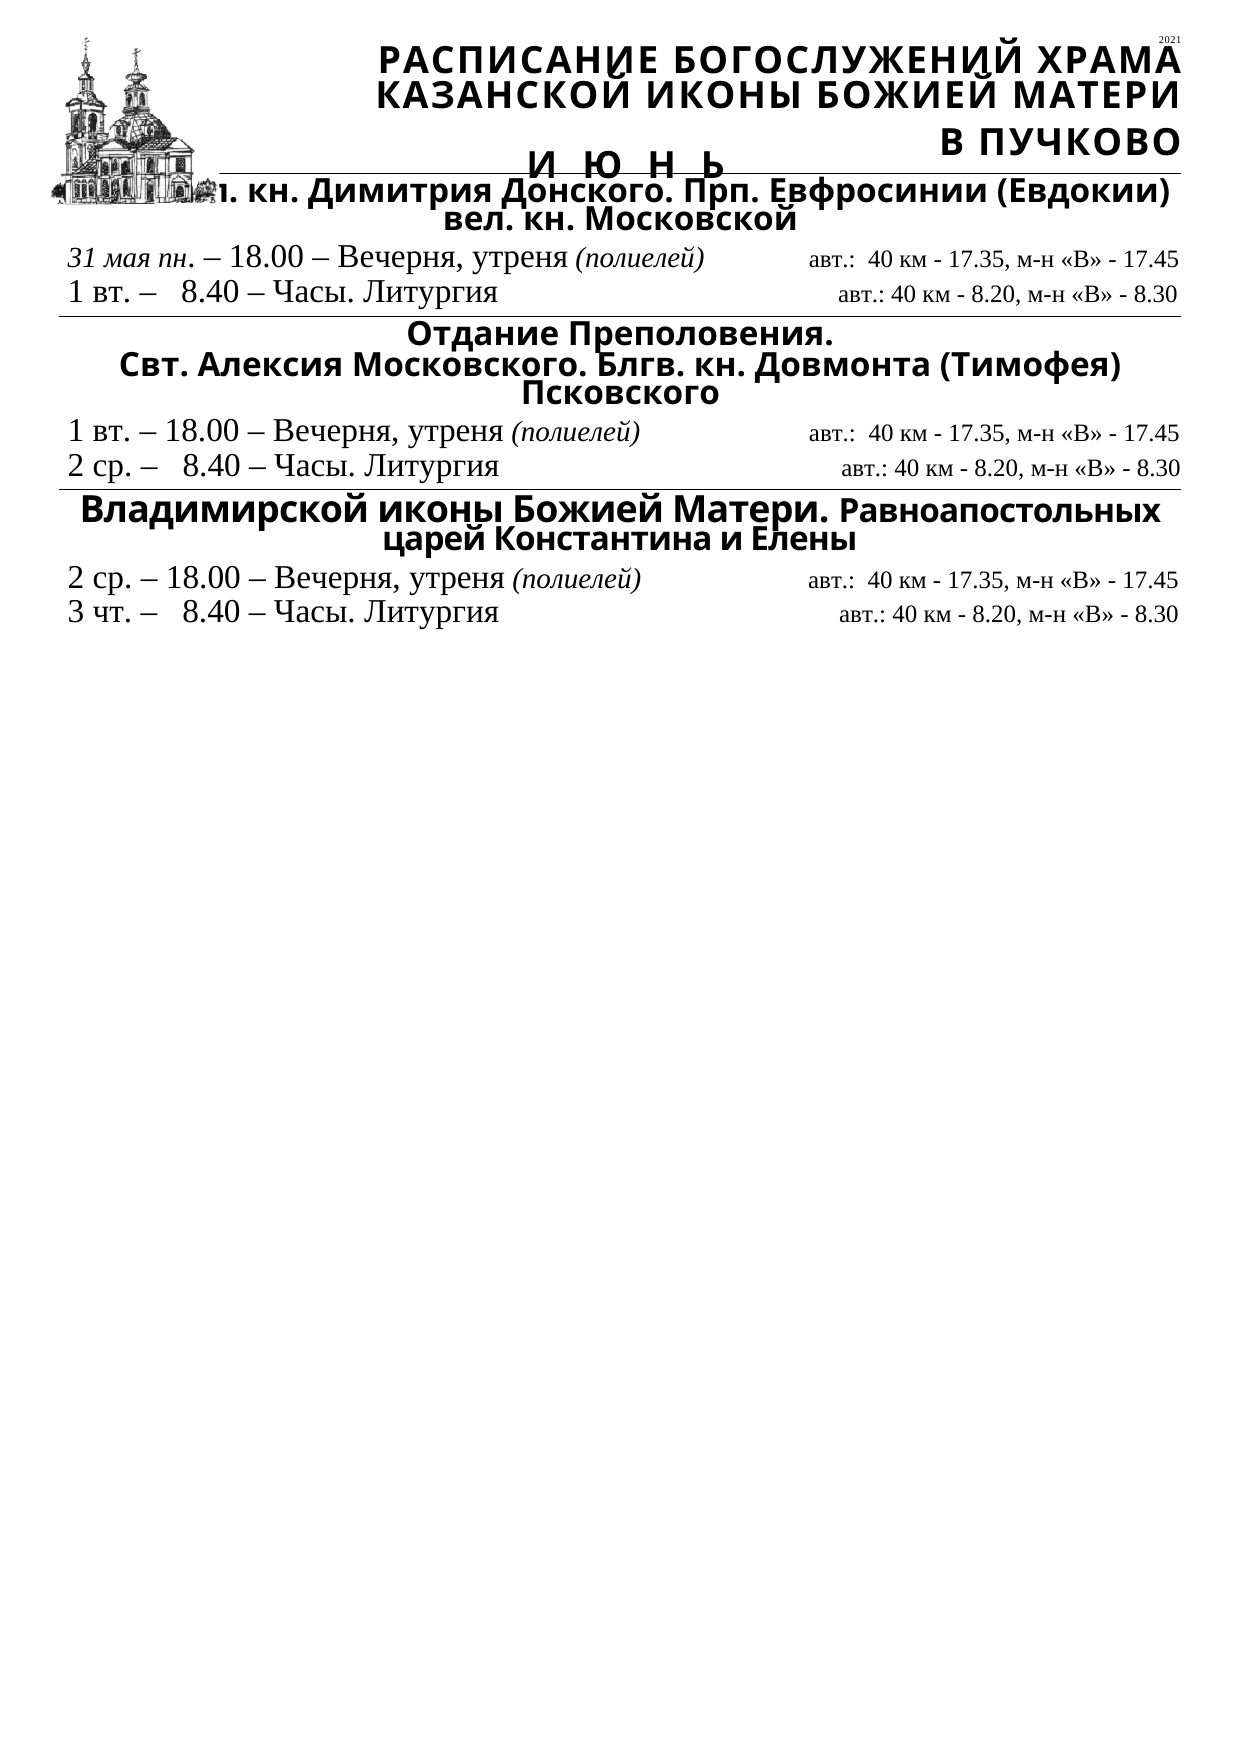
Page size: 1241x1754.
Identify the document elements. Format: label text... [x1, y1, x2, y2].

text Отдание Преполовения. [59, 320, 1181, 352]
text 2 ср. – 8.40 – Часы. Литургия авт.: - 8.20, м-н «В» - 8.30 [59, 449, 1181, 483]
text 3 чт. – 8.40 – Часы. Литургия авт.: - 8.20, м-н «В» - 8.30 [59, 595, 1181, 629]
subtitle РАСПИСАНИЕ БОГОСЛУЖЕНИЙ ХРАМА [220, 45, 1181, 80]
text Владимирской иконы Божией Матери. Равноапостольных царей Константина и Елены [59, 494, 1181, 561]
text ИЮНЬ в Пучково [220, 115, 1181, 166]
text Бгвв. вел. кн. Димитрия Донского. Прп. Евфросинии (Евдокии) вел. кн. Московской [59, 178, 1181, 240]
text 2 ср. – 18.00 – Вечерня, утреня (полиелей) авт.: - 17.35, м-н «В» - 17.45 [59, 561, 1181, 595]
text 1 вт. – 18.00 – Вечерня, утреня (полиелей) авт.: - 17.35, м-н «В» - 17.45 [59, 414, 1181, 449]
text 31 мая пн. – 18.00 – Вечерня, утреня (полиелей) авт.: - 17.35, м-н «В» - 17.45 [59, 240, 1181, 275]
text 1 вт. – 8.40 – Часы. Литургия авт.: - 8.20, м-н «В» - 8.30 [59, 275, 1181, 309]
text КАЗАНСКОЙ ИКОНЫ БОЖИЕЙ МАТЕРИ [220, 80, 1181, 115]
text Свт. Алексия Московского. Блгв. кн. Довмонта (Тимофея) Псковского [59, 352, 1181, 414]
picture [45, 33, 220, 209]
